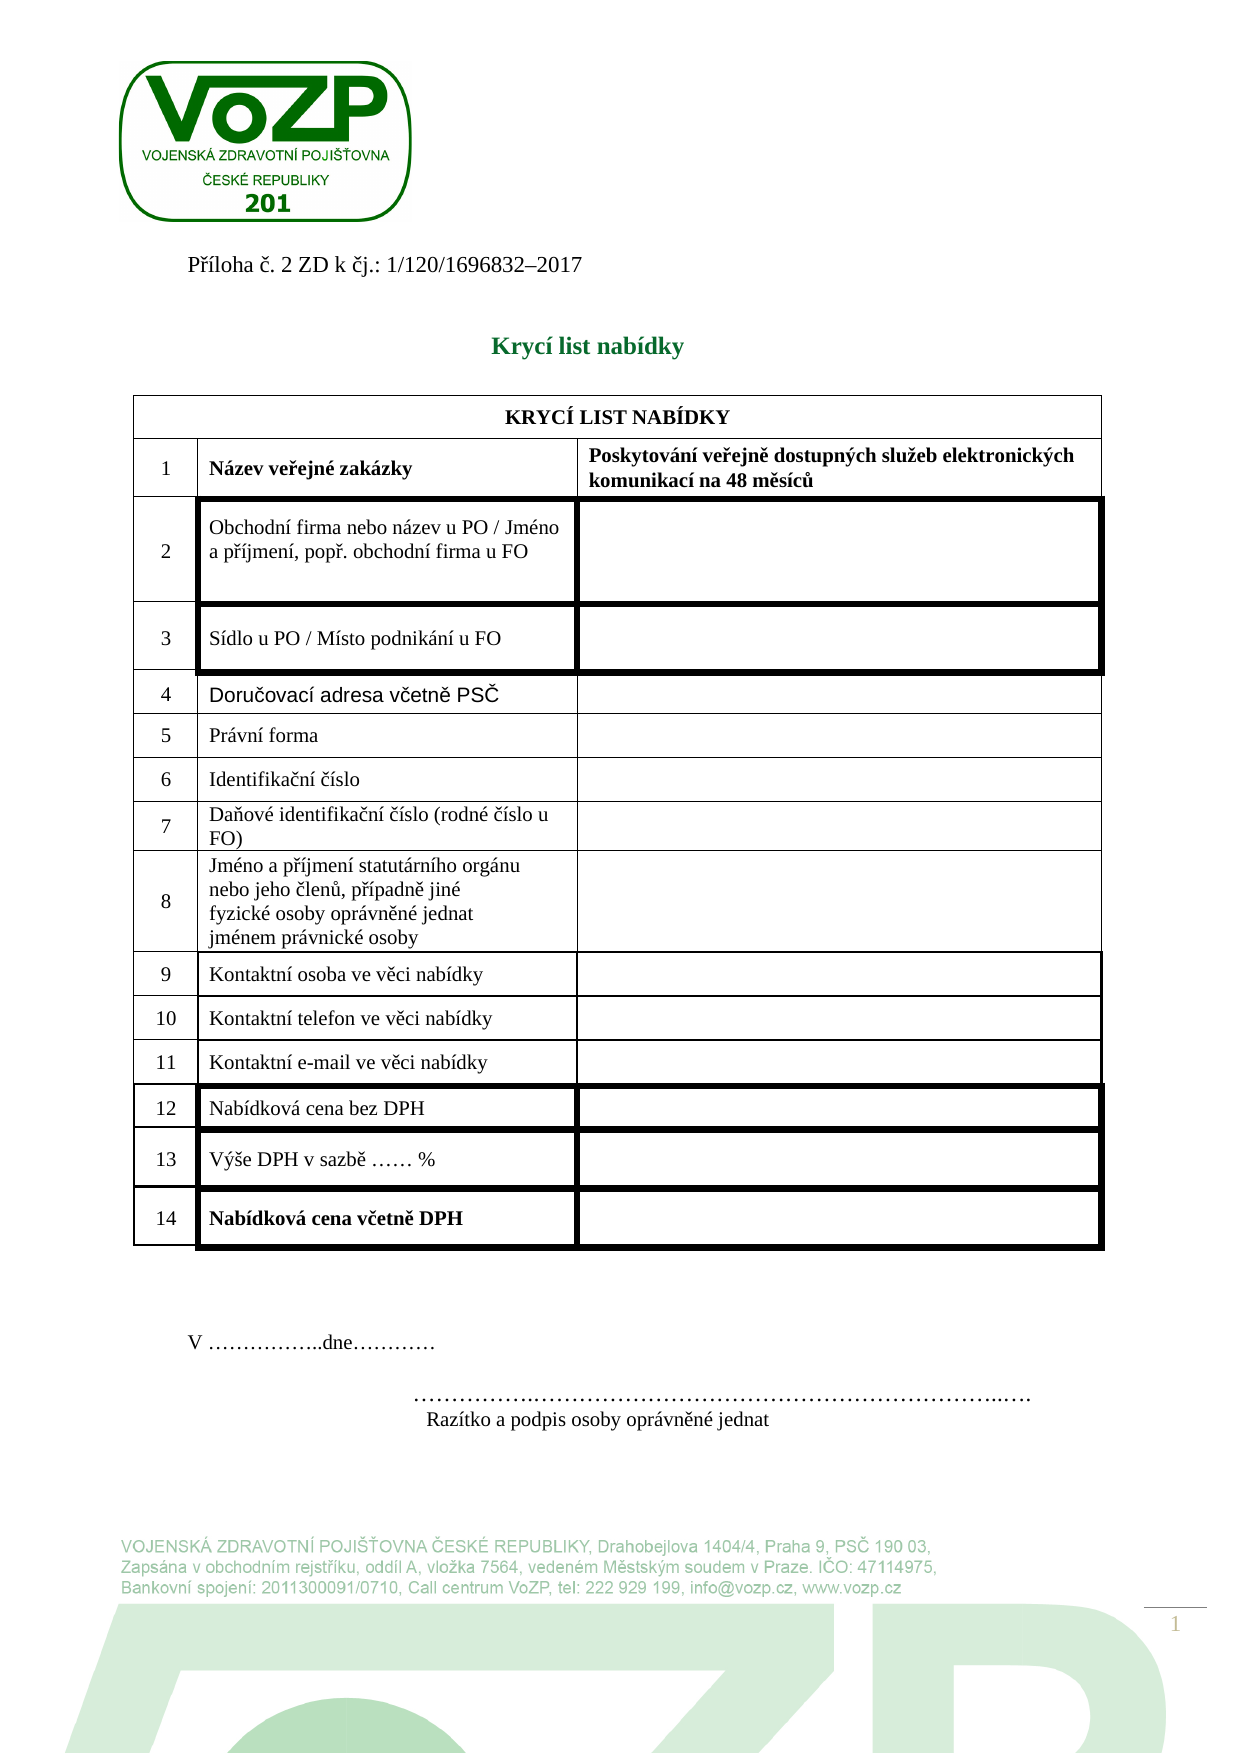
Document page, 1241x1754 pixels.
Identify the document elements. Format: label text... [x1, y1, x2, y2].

table_cell 8 [134, 851, 197, 951]
table_cell Nabídková cena bez DPH [201, 1089, 574, 1126]
table_cell [578, 1041, 1100, 1082]
table_cell 14 [135, 1188, 195, 1244]
table_cell [578, 714, 1101, 757]
table_cell Kontaktní telefon ve věci nabídky [199, 997, 576, 1039]
table_cell Obchodní firma nebo název u PO / Jméno a příjmení, popř. obchodní firma u FO [201, 502, 574, 601]
table_cell [578, 758, 1101, 801]
table_cell 1 [134, 439, 197, 496]
picture [118, 61, 412, 222]
table_cell 2 [134, 497, 195, 601]
table_header KRYCÍ LIST NABÍDKY [134, 396, 1101, 438]
table_cell [580, 502, 1098, 601]
text V ……………..dne………… [187, 1330, 1240, 1354]
table_cell [578, 802, 1101, 850]
table_cell Jméno a příjmení statutárního orgánu nebo jeho členů, případně jiné fyzické osoby oprávněné jednat jménem právnické osoby [198, 851, 577, 951]
table_cell 9 [134, 952, 197, 995]
text …………….……………………………………………………..…. [187, 1380, 1240, 1406]
table_cell 7 [134, 802, 197, 850]
picture [18, 1432, 1241, 1754]
table_cell [578, 676, 1101, 713]
table_cell [578, 851, 1101, 951]
table_cell Název veřejné zakázky [198, 439, 577, 496]
table_cell [580, 1192, 1098, 1244]
table_cell Kontaktní e-mail ve věci nabídky [199, 1041, 576, 1082]
table_cell 4 [134, 670, 197, 713]
table_cell 12 [135, 1085, 195, 1126]
table_cell Právní forma [198, 714, 577, 757]
table_cell Sídlo u PO / Místo podnikání u FO [201, 607, 574, 669]
table_cell Daňové identifikační číslo (rodné číslo u FO) [198, 802, 577, 850]
table_cell 3 [134, 602, 195, 669]
table_cell [578, 953, 1100, 995]
table_cell Kontaktní osoba ve věci nabídky [199, 953, 576, 995]
table_cell 13 [135, 1128, 195, 1185]
table_cell 6 [134, 758, 197, 801]
table_cell [580, 1133, 1098, 1185]
table_cell Výše DPH v sazbě …… % [201, 1133, 574, 1185]
table_cell Nabídková cena včetně DPH [201, 1192, 574, 1244]
table_cell Doručovací adresa včetně PSČ [198, 676, 577, 713]
table_cell 10 [134, 996, 197, 1039]
table_cell 5 [134, 714, 197, 757]
table_cell [578, 997, 1100, 1039]
table_cell Poskytování veřejně dostupných služeb elektronických komunikací na 48 měsíců [578, 439, 1101, 496]
table_cell Identifikační číslo [198, 758, 577, 801]
text Razítko a podpis osoby oprávněné jednat [187, 1406, 1240, 1431]
text Krycí list nabídky [187, 331, 1240, 360]
table_cell [580, 1089, 1098, 1126]
text Příloha č. 2 ZD k čj.: 1/120/1696832–2017 [187, 251, 1240, 277]
table_cell [580, 607, 1098, 669]
table_cell 11 [134, 1040, 197, 1082]
